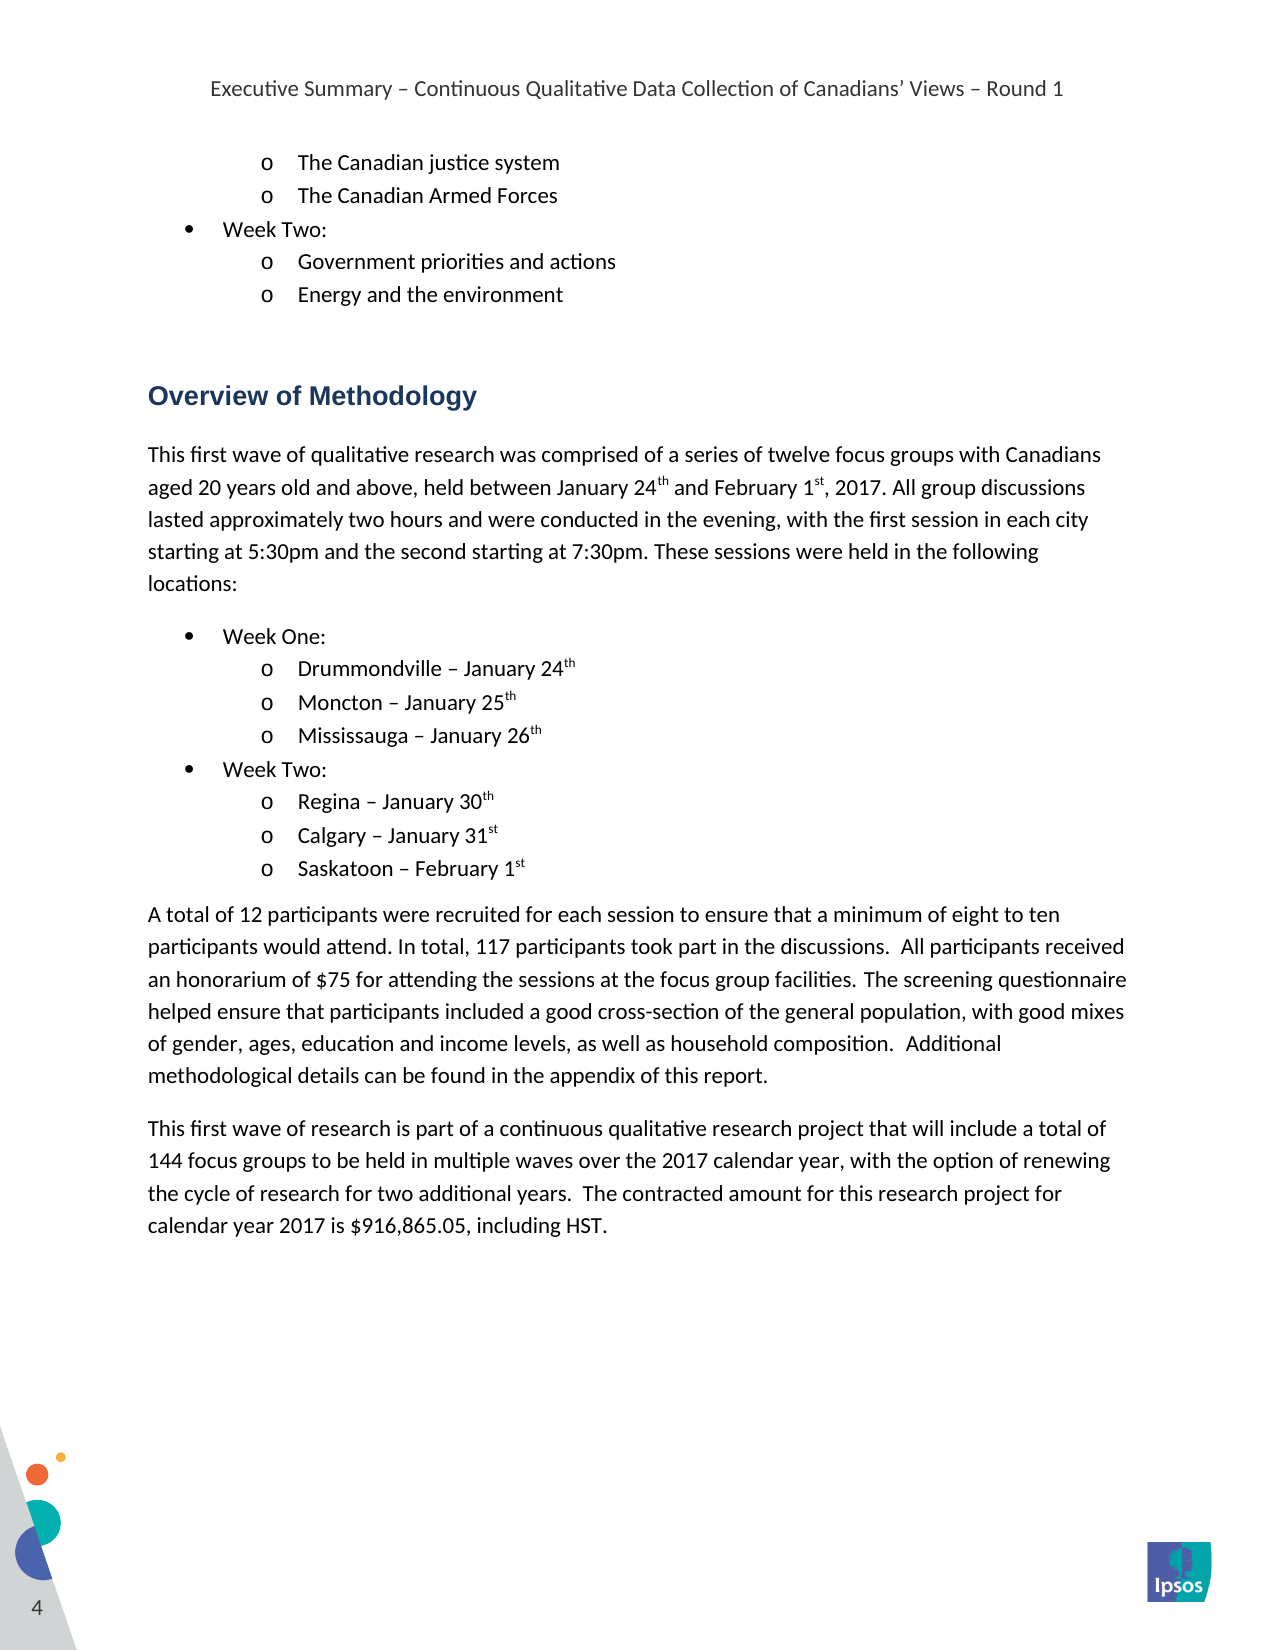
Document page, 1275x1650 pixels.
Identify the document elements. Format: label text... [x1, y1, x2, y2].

list Saskatoon – February 1st [260, 854, 1127, 883]
text A total of 12 participants were recruited for each session to ensure that a minimum of eight to ten participants would attend. In total, 117 participants took part in the discussions. All participants received an honorarium of $75 for attending the sessions at the focus group facilities. The screening questionnaire helped ensure that participants included a good cross-section of the general population, with good mixes of gender, ages, education and income levels, as well as household composition. Additional methodological details can be found in the appendix of this report. [148, 900, 1127, 1089]
list Drummondville – January 24th [260, 654, 1127, 683]
text This first wave of research is part of a continuous qualitative research project that will include a total of 144 focus groups to be held in multiple waves over the 2017 calendar year, with the option of renewing the cycle of research for two additional years. The contracted amount for this research project for calendar year 2017 is $916,865.05, including HST. [148, 1114, 1127, 1239]
list Energy and the environment [260, 280, 1127, 309]
list Week One: [185, 622, 1127, 650]
list The Canadian justice system [260, 148, 1127, 177]
text This first wave of qualitative research was comprised of a series of twelve focus groups with Canadians aged 20 years old and above, held between January 24th and February 1st, 2017. All group discussions lasted approximately two hours and were conducted in the evening, with the first session in each city starting at 5:30pm and the second starting at 7:30pm. These sessions were held in the following locations: [148, 440, 1127, 597]
subtitle Overview of Methodology [148, 379, 1127, 411]
list Regina – January 30th [260, 787, 1127, 816]
list The Canadian Armed Forces [260, 181, 1127, 210]
list Calgary – January 31st [260, 821, 1127, 850]
list Government priorities and actions [260, 247, 1127, 276]
picture [0, 1421, 79, 1650]
list Week Two: [185, 215, 1127, 243]
list Mississauga – January 26th [260, 721, 1127, 751]
list Week Two: [185, 755, 1127, 783]
picture [1143, 1542, 1213, 1602]
list Moncton – January 25th [260, 688, 1127, 717]
